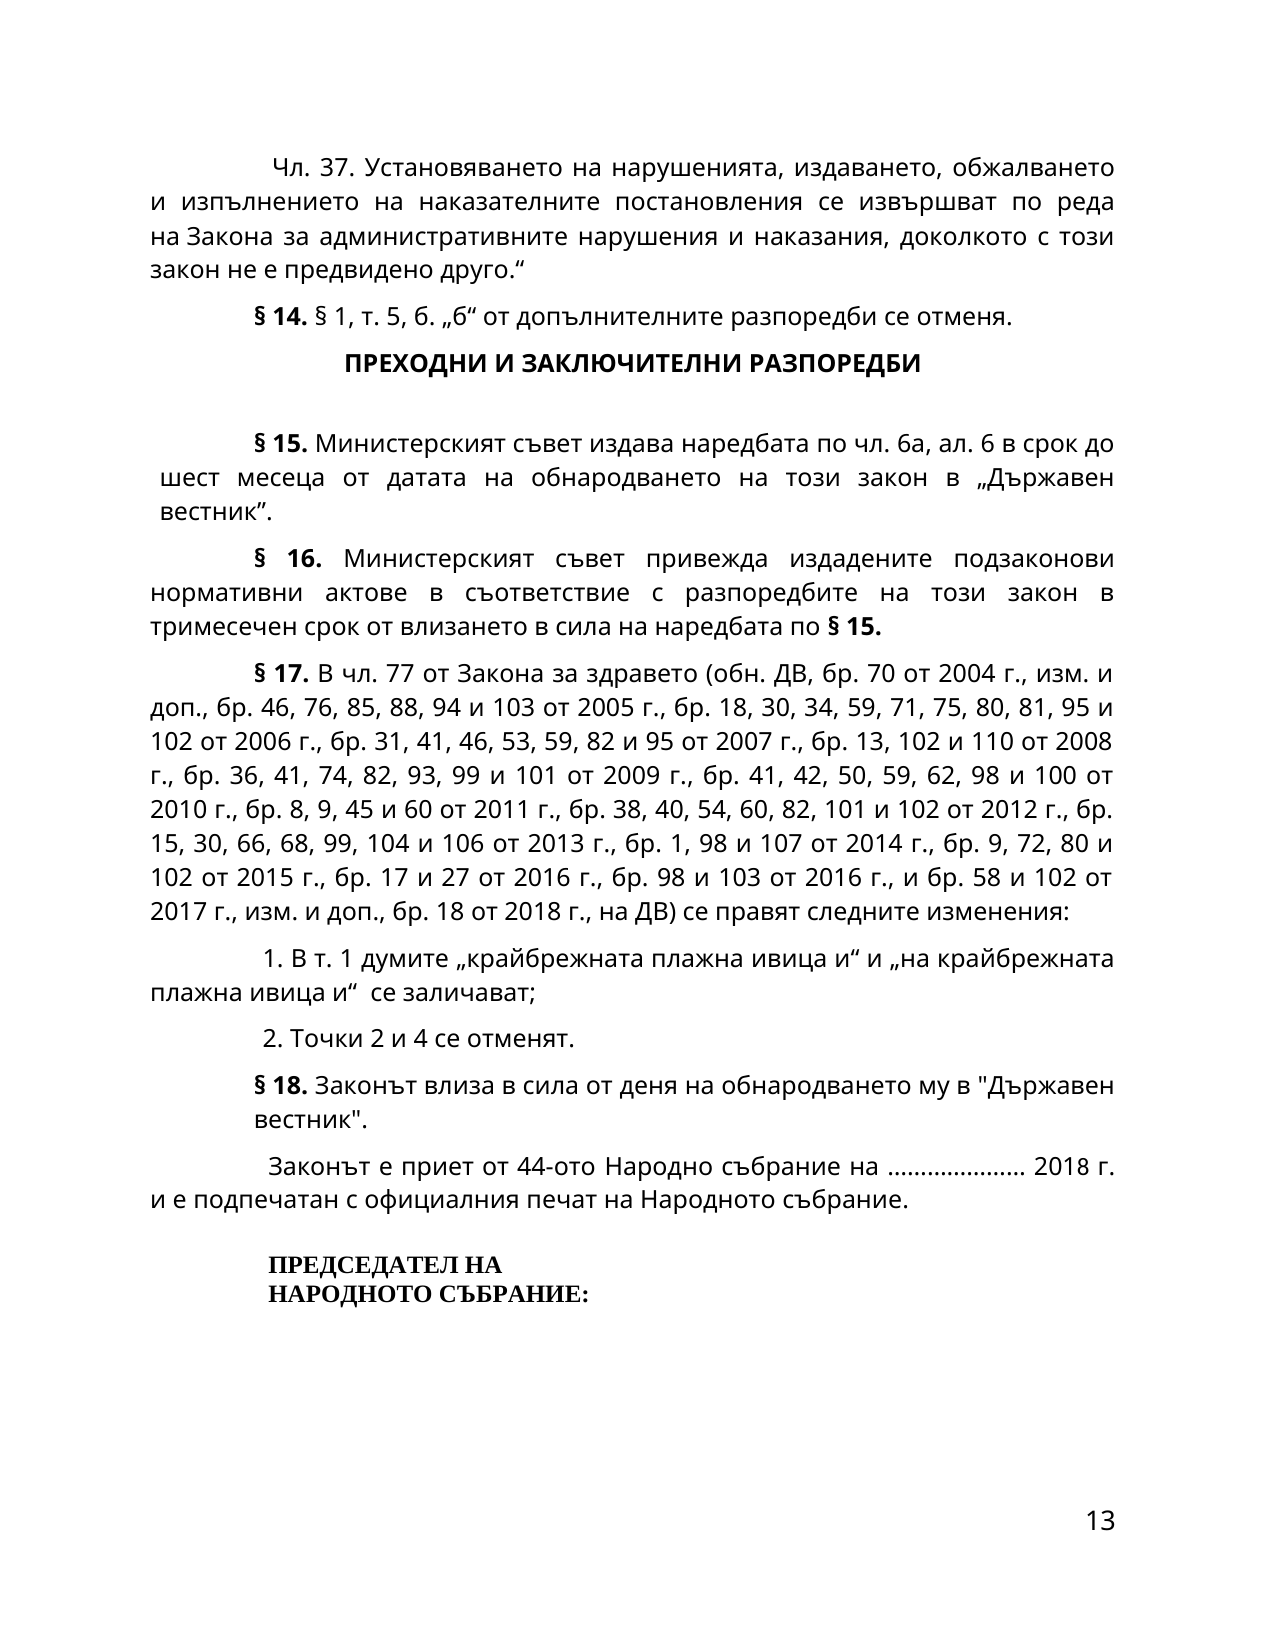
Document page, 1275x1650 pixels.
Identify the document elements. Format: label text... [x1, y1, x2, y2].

text Чл. 37. Установяването на нарушенията, издаването, обжалването и изпълнението на наказателните постановления се извършват по реда на Закона за административните нарушения и наказания, доколкото с този закон не е предвидено друго.“ [150, 150, 1116, 286]
text НАРОДНОТО СЪБРАНИЕ: [150, 1279, 1116, 1308]
text Законът е приет от 44-ото Народно събрание на ………………… 2018 г. и е подпечатан с официалния печат на Народното събрание. [150, 1148, 1116, 1216]
text § 17. В чл. 77 от Закона за здравето (обн. ДВ, бр. 70 от 2004 г., изм. и доп., бр. 46, 76, 85, 88, 94 и 103 от 2005 г., бр. 18, 30, 34, 59, 71, 75, 80, 81, 95 и 102 от 2006 г., бр. 31, 41, 46, 53, 59, 82 и 95 от 2007 г., бр. 13, 102 и 110 от 2008 г., бр. 36, 41, 74, 82, 93, 99 и 101 от 2009 г., бр. 41, 42, 50, 59, 62, 98 и 100 от 2010 г., бр. 8, 9, 45 и 60 от 2011 г., бр. 38, 40, 54, 60, 82, 101 и 102 от 2012 г., бр. 15, 30, 66, 68, 99, 104 и 106 от 2013 г., бр. 1, 98 и 107 от 2014 г., бр. 9, 72, 80 и 102 от 2015 г., бр. 17 и 27 от 2016 г., бр. 98 и 103 от 2016 г., и бр. 58 и 102 от 2017 г., изм. и доп., бр. 18 от 2018 г., на ДВ) се правят следните изменения: [150, 655, 1116, 928]
list 2. Точки 2 и 4 се отменят. [150, 1021, 1116, 1055]
text § 18. Законът влиза в сила от деня на обнародването му в "Държавен вестник". [253, 1067, 1116, 1136]
text ПРЕХОДНИ И ЗАКЛЮЧИТЕЛНИ РАЗПОРЕДБИ [150, 345, 1116, 379]
list 1. В т. 1 думите „крайбрежната плажна ивица и“ и „на крайбрежната плажна ивица и“ се заличават; [150, 940, 1116, 1008]
text § 15. Министерският съвет издава наредбата по чл. 6а, ал. 6 в срок до шест месеца от датата на обнародването на този закон в „Държавен вестник”. [159, 426, 1116, 528]
text § 16. Министерският съвет привежда издадените подзаконови нормативни актове в съответствие с разпоредбите на този закон в тримесечен срок от влизането в сила на наредбата по § 15. [150, 541, 1116, 643]
text § 14. § 1, т. 5, б. „б“ от допълнителните разпоредби се отменя. [253, 299, 1116, 333]
text ПРЕДСЕДАТЕЛ НА [150, 1250, 1116, 1279]
